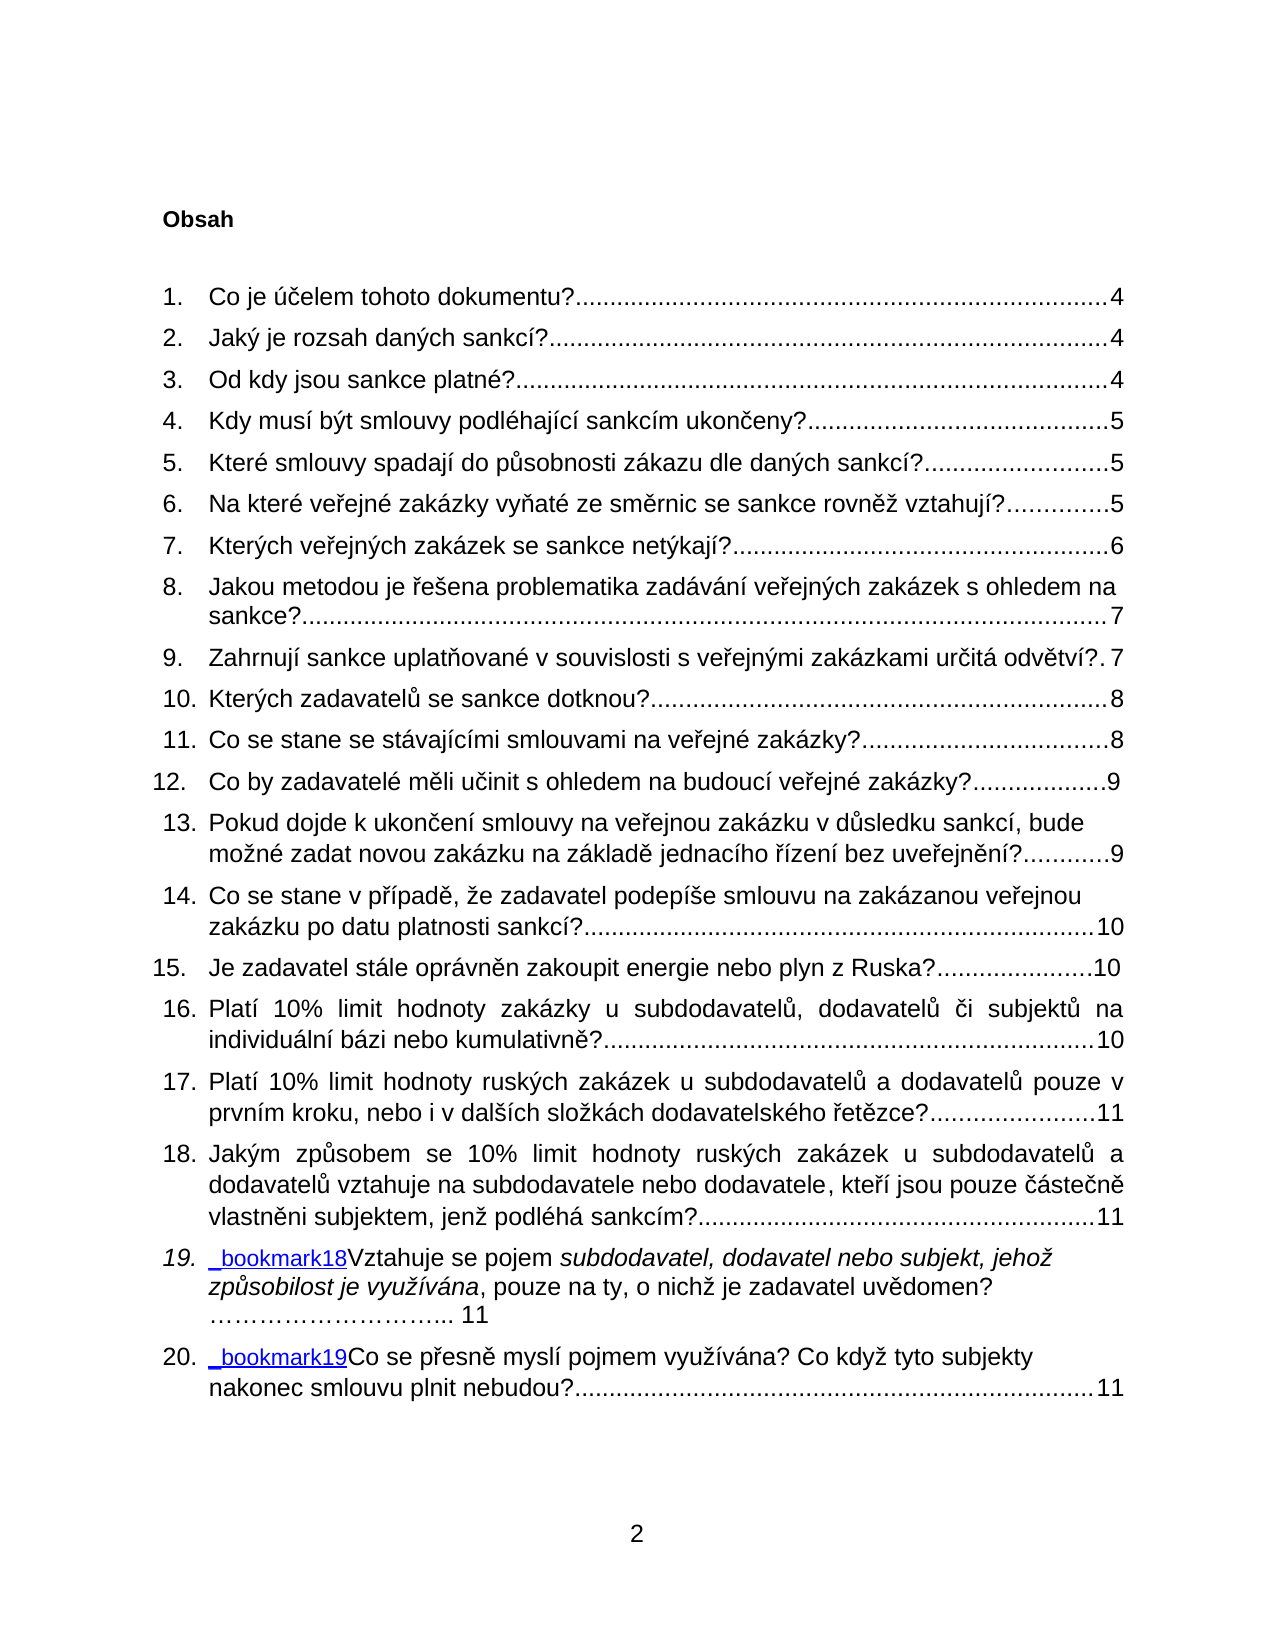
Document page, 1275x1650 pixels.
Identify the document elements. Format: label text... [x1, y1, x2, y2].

text Obsah [162, 206, 1137, 232]
